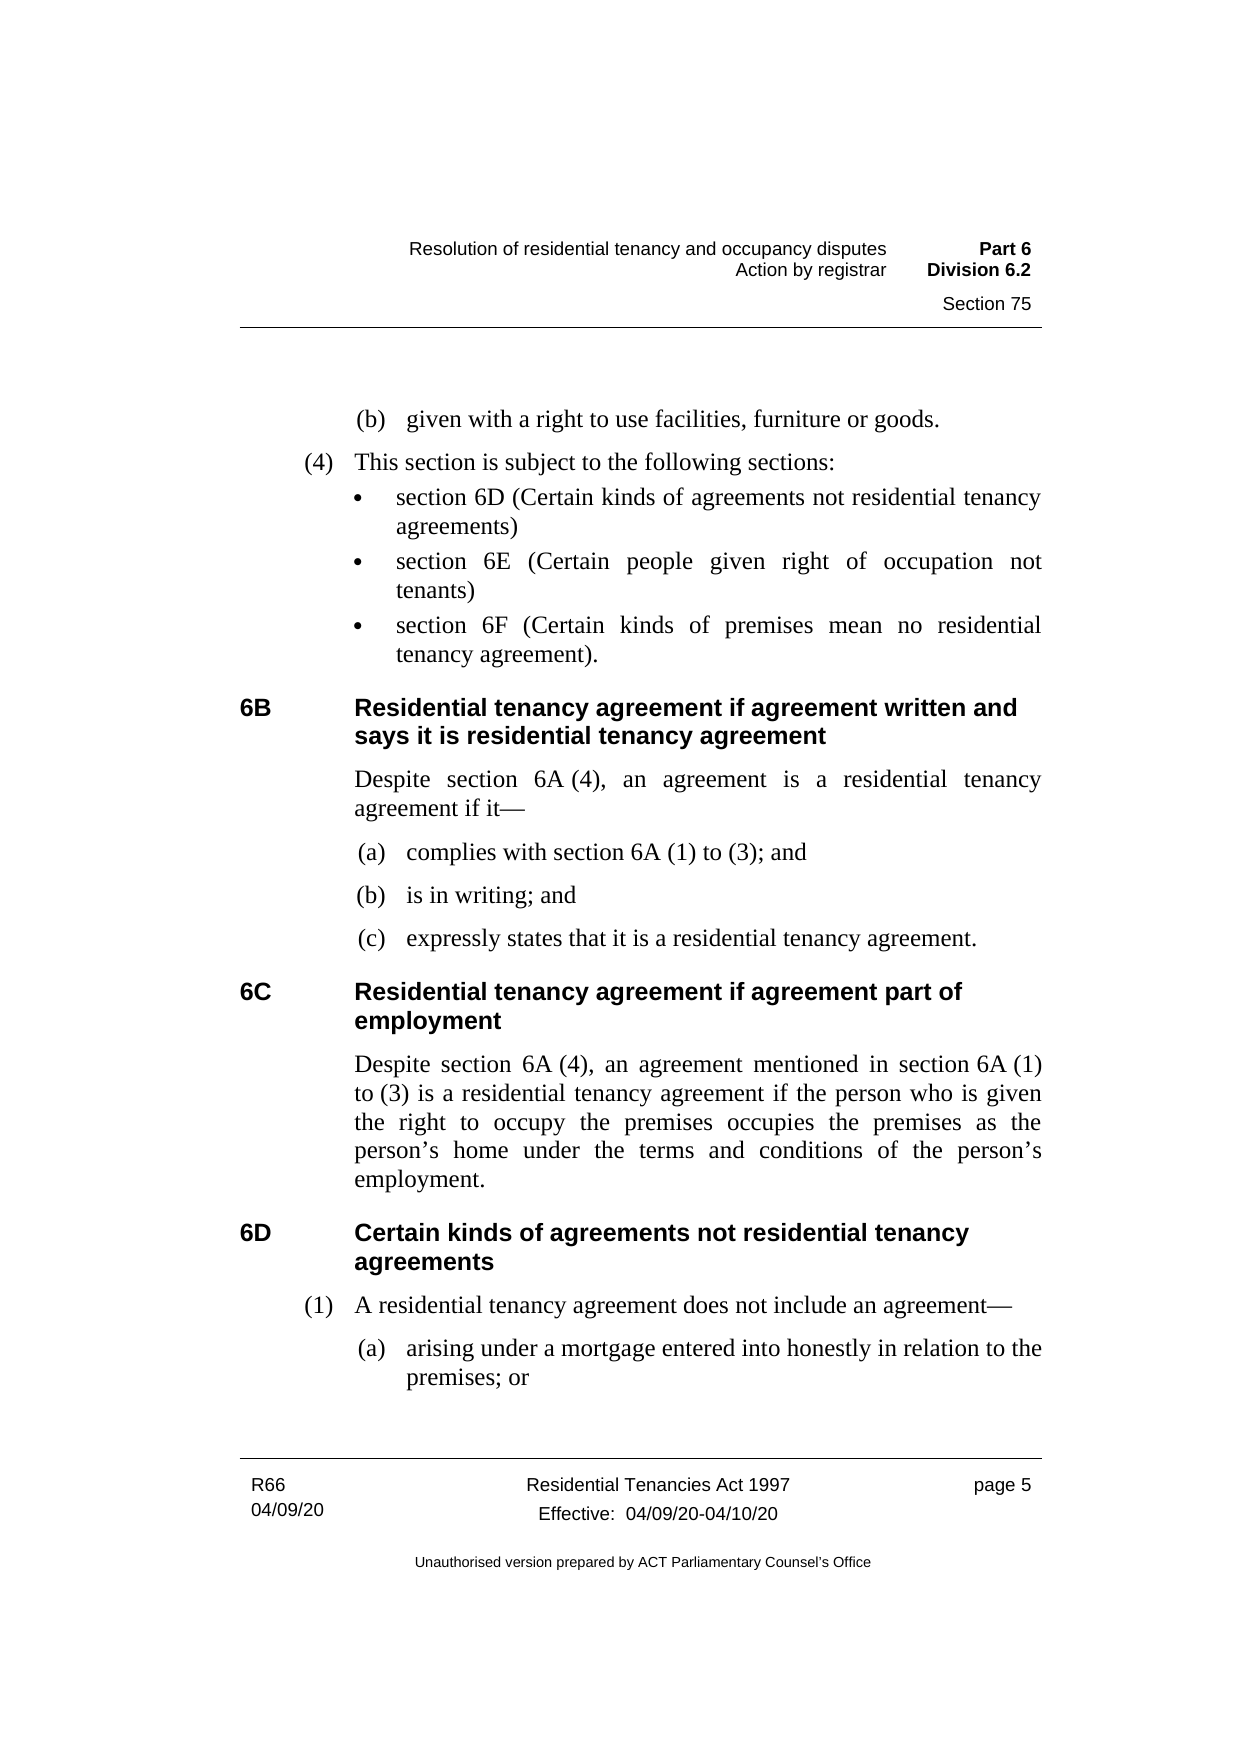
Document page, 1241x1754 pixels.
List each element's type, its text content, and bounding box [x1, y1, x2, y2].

text Despite section 6A (4), an agreement is a residential tenancy agreement if it— [354, 764, 1042, 822]
text (a) complies with section 6A (1) to (3); and [239, 837, 1042, 865]
text  section 6E (Certain people given right of occupation not tenants) [354, 546, 1042, 604]
text (1) A residential tenancy agreement does not include an agreement— [239, 1290, 1042, 1319]
text Despite section 6A (4), an agreement mentioned in section 6A (1) to (3) is a residential tenancy agreement if the person who is given the right to occupy the premises occupies the premises as the person’s home under the terms and conditions of the person’s employment. [354, 1049, 1042, 1193]
text  section 6F (Certain kinds of premises mean no residential tenancy agreement). [354, 610, 1042, 667]
text (a) arising under a mortgage entered into honestly in relation to the premises; or [239, 1333, 1042, 1391]
text (4) This section is subject to the following sections: [239, 447, 1042, 476]
text (b) given with a right to use facilities, furniture or goods. [239, 404, 1042, 433]
text 6D Certain kinds of agreements not residential tenancy agreements [239, 1218, 1042, 1275]
text  section 6D (Certain kinds of agreements not residential tenancy agreements) [354, 482, 1042, 540]
text (c) expressly states that it is a residential tenancy agreement. [239, 923, 1042, 952]
text 6C Residential tenancy agreement if agreement part of employment [239, 977, 1042, 1034]
text 6B Residential tenancy agreement if agreement written and says it is residential tenancy agreement [239, 692, 1042, 750]
text (b) is in writing; and [239, 880, 1042, 909]
